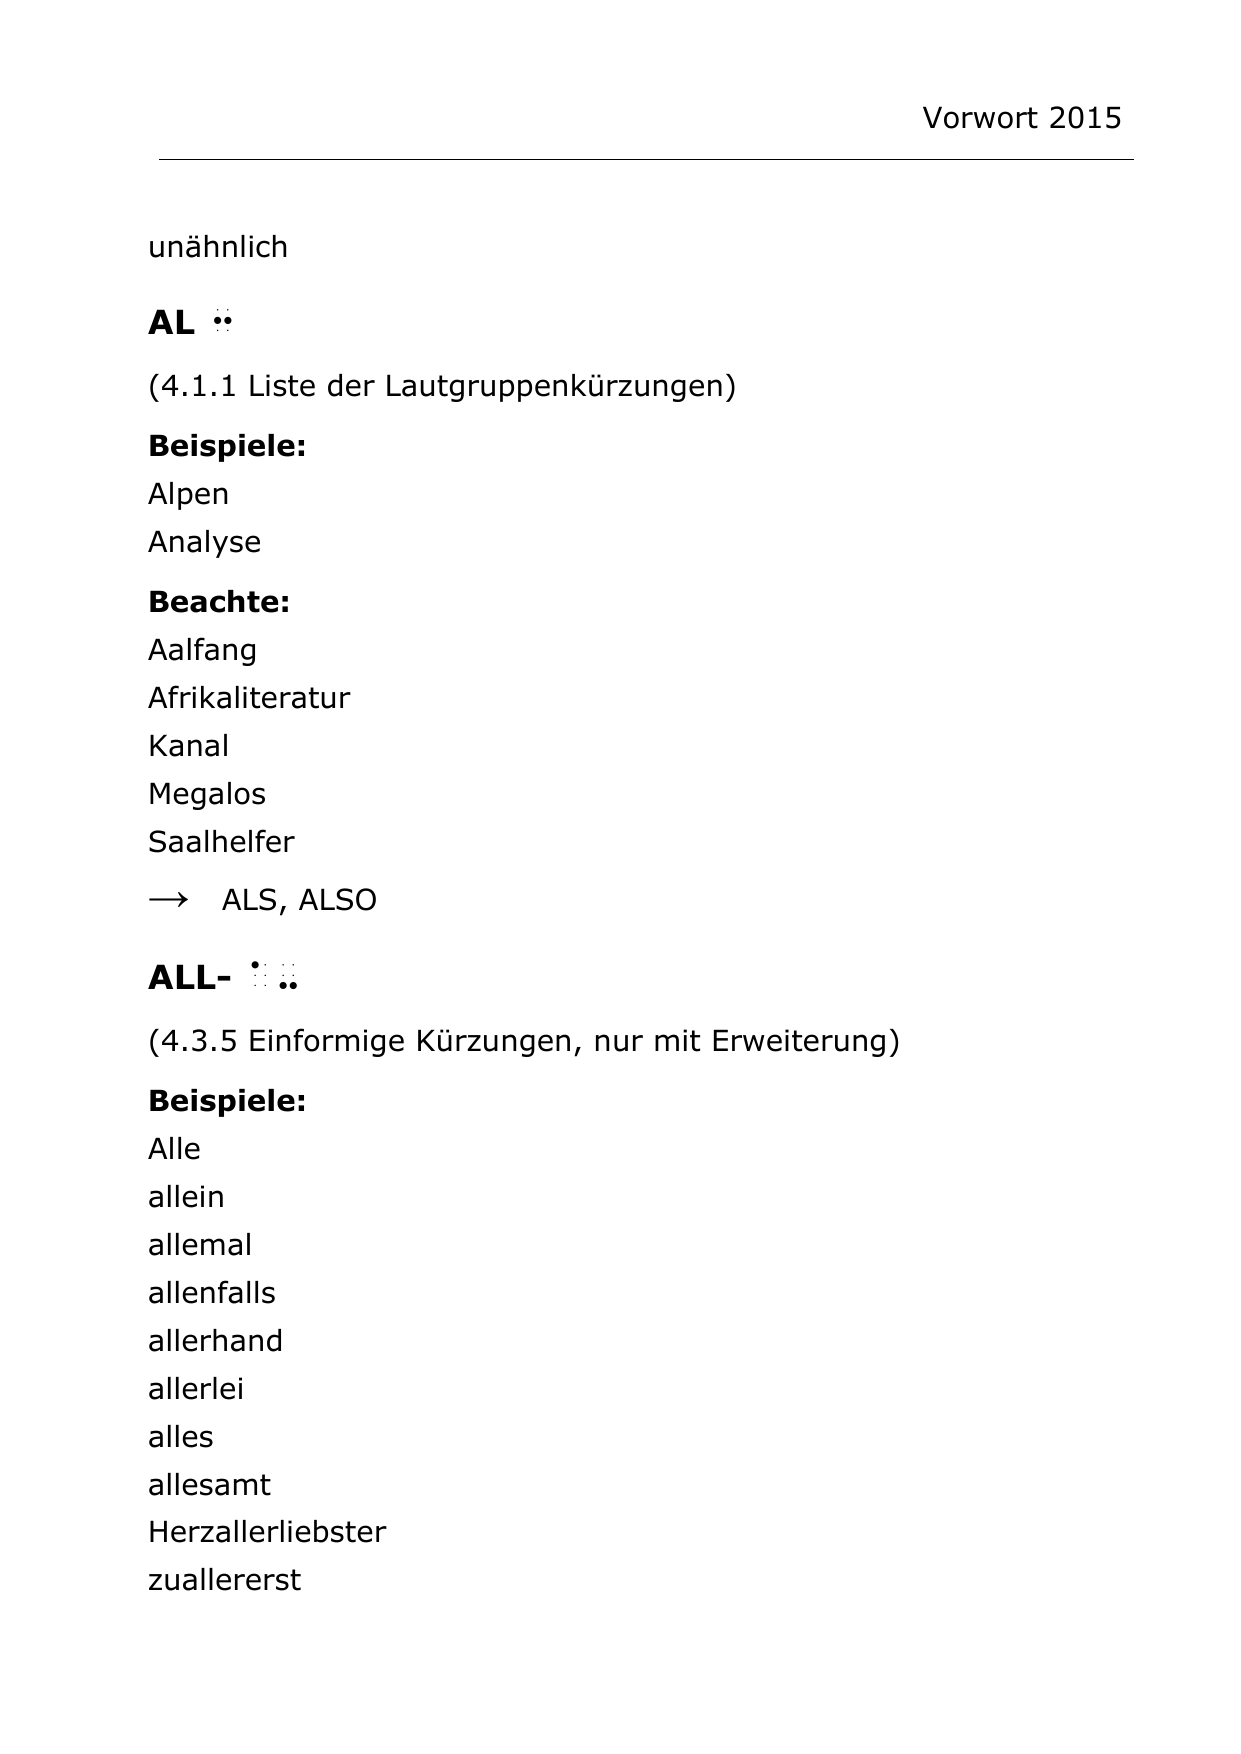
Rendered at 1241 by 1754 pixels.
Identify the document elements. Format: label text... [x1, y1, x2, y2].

list allerhand ⠁⠻⠓⠙ [148, 1322, 502, 1357]
subtitle AL ⠒ [148, 301, 1122, 342]
list Megalos ⠍⠑⠛⠁⠇⠕⠎ [148, 775, 502, 810]
list allein ⠁⠫ [148, 1178, 502, 1213]
list Analyse ⠖⠒⠠⠽⠎⠑⠀auch:⠀⠖⠁⠇⠠⠽⠎⠑ [148, 523, 502, 558]
text → ALS, ALSO [148, 871, 1122, 919]
text (4.3.5 Einformige Kürzungen, nur mit Erweiterung) [148, 1022, 1122, 1057]
list Aalfang ⠁⠁⠇⠋⠖⠛ [148, 631, 502, 667]
list Alpen ⠒⠏⠉ [148, 475, 502, 510]
list unähnlich ⠲⠜⠸ [148, 228, 502, 264]
list alles ⠁⠿ [148, 1418, 502, 1453]
list allerlei ⠁⠻⠇⠩ [148, 1370, 502, 1405]
list zuallererst ⠂⠵⠁⠻⠻⠾ [148, 1561, 502, 1597]
list allemal ⠁⠑⠍ [148, 1226, 502, 1261]
text (4.1.1 Liste der Lautgruppenkürzungen) [148, 367, 1122, 402]
list Herzallerliebster ⠓⠻⠵⠁⠻⠇⠬⠃⠾⠻ [148, 1513, 502, 1549]
subtitle Beispiele: [148, 427, 1122, 462]
subtitle Beachte: [148, 583, 1122, 619]
list Afrikaliteratur ⠁⠋⠗⠊⠅⠁⠇⠊⠞⠻⠁⠞⠥⠗ [148, 679, 502, 714]
list allesamt ⠁⠑⠎⠁⠍⠞ [148, 1466, 502, 1501]
list allenfalls ⠁⠉⠋ [148, 1274, 502, 1309]
list Alle ⠁⠑ [148, 1130, 502, 1166]
subtitle Beispiele: [148, 1082, 1122, 1118]
list Saalhelfer ⠎⠁⠁⠇⠓⠽⠋⠻ [148, 823, 502, 858]
list Kanal ⠅⠖⠁⠇ [148, 727, 502, 762]
subtitle ALL- ⠁⠤ [148, 956, 1122, 997]
